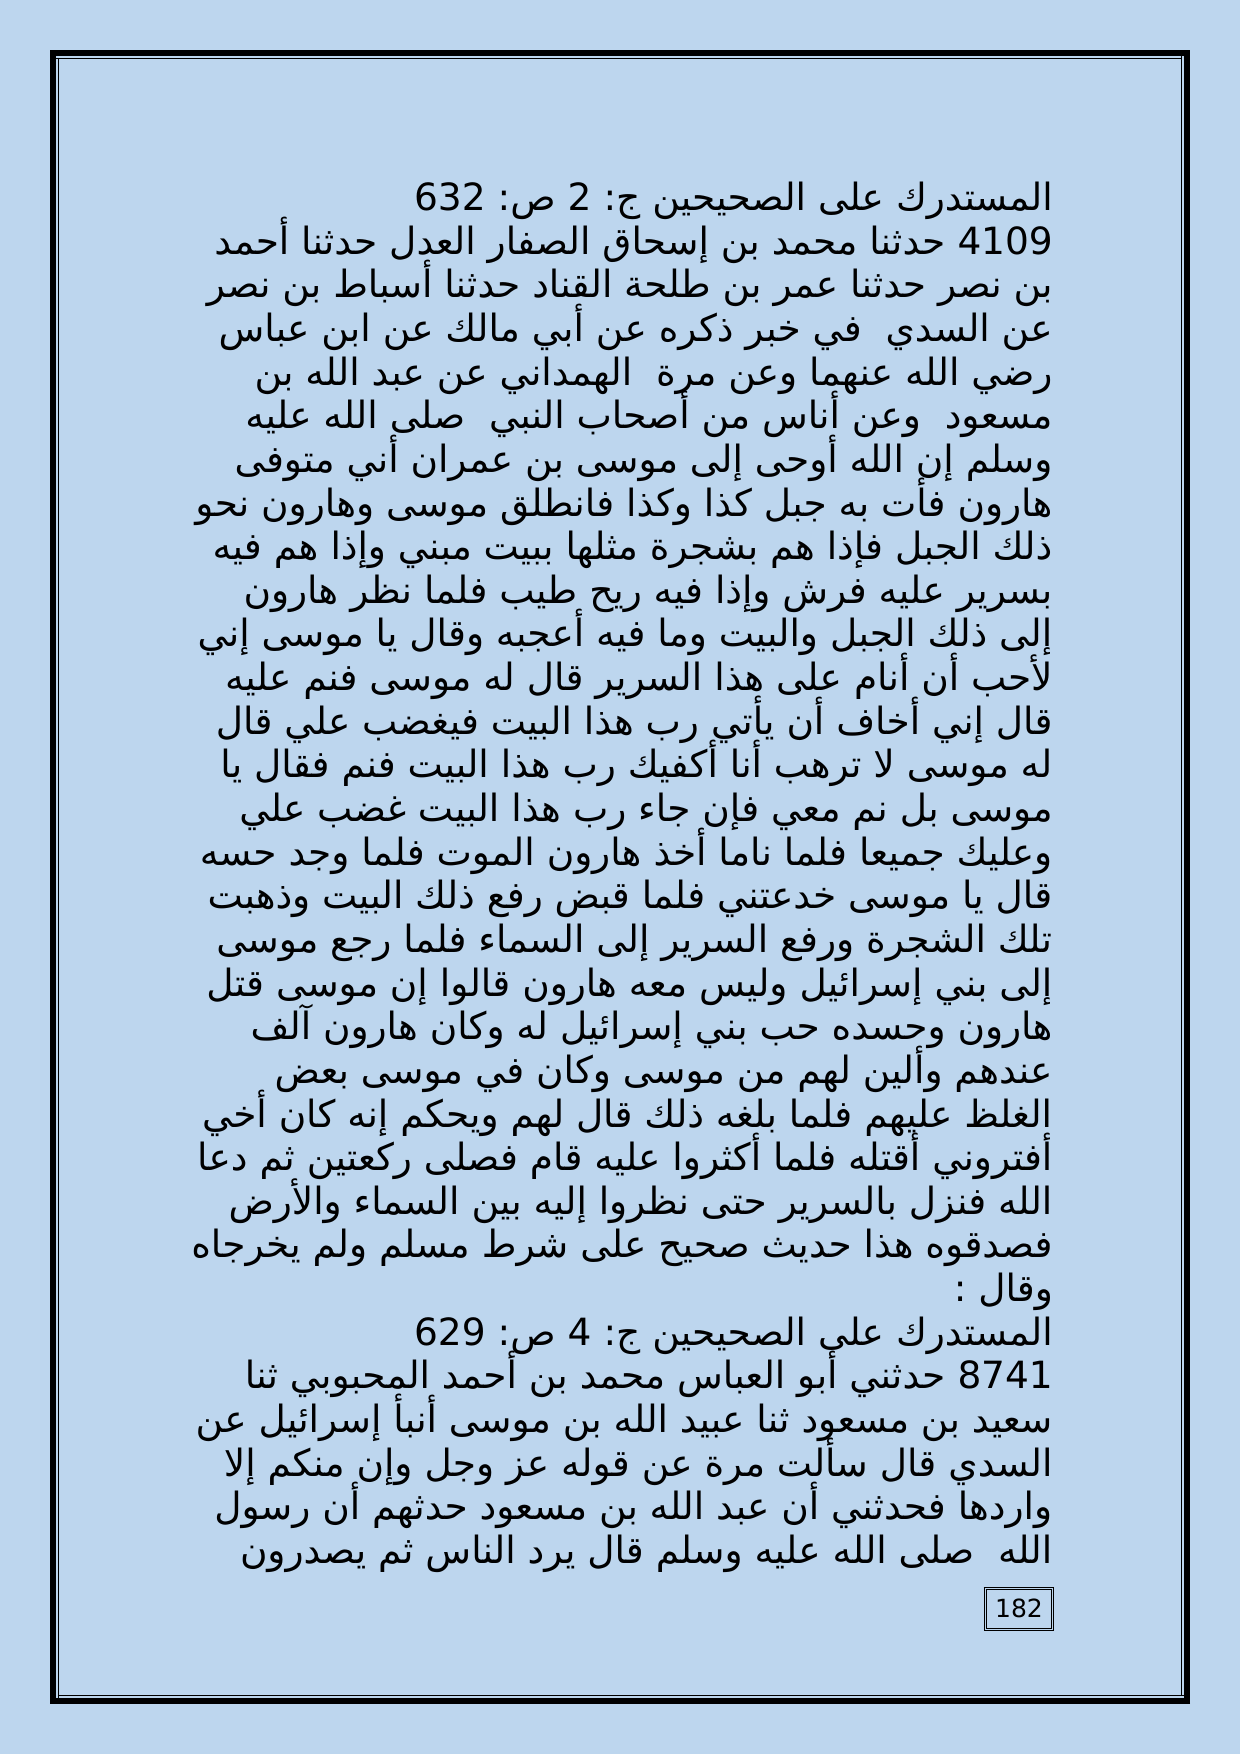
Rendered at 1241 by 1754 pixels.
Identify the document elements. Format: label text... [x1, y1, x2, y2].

text المستدرك على الصحيحين ج: 2 ص: 632 [187, 176, 1053, 219]
text وقال : [187, 1267, 1053, 1310]
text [187, 1354, 1053, 1572]
text المستدرك على الصحيحين ج: 4 ص: 629 [187, 1310, 1053, 1354]
text 4109 حدثنا محمد بن إسحاق الصفار العدل حدثنا أحمد بن نصر حدثنا عمر بن طلحة القناد حدثنا أسباط بن نصر عن السدي في خبر ذكره عن أبي مالك عن ابن عباس رضي الله عنهما وعن مرة الهمداني عن عبد الله بن مسعود وعن أناس من أصحاب النبي صلى الله عليه وسلم إن الله أوحى إلى موسى بن عمران أني متوفى هارون فأت به جبل كذا وكذا فانطلق موسى وهارون نحو ذلك الجبل فإذا هم بشجرة مثلها ببيت مبني وإذا هم فيه بسرير عليه فرش وإذا فيه ريح طيب فلما نظر هارون إلى ذلك الجبل والبيت وما فيه أعجبه وقال يا موسى إني لأحب أن أنام على هذا السرير قال له موسى فنم عليه قال إني أخاف أن يأتي رب هذا البيت فيغضب علي قال له موسى لا ترهب أنا أكفيك رب هذا البيت فنم فقال يا موسى بل نم معي فإن جاء رب هذا البيت غضب علي وعليك جميعا فلما ناما أخذ هارون الموت فلما وجد حسه قال يا موسى خدعتني فلما قبض رفع ذلك البيت وذهبت تلك الشجرة ورفع السرير إلى السماء فلما رجع موسى إلى بني إسرائيل وليس معه هارون قالوا إن موسى قتل هارون وحسده حب بني إسرائيل له وكان هارون آلف عندهم وألين لهم من موسى وكان في موسى بعض الغلظ عليهم فلما بلغه ذلك قال لهم ويحكم إنه كان أخي أفتروني أقتله فلما أكثروا عليه قام فصلى ركعتين ثم دعا الله فنزل بالسرير حتى نظروا إليه بين السماء والأرض فصدقوه هذا حديث صحيح على شرط مسلم ولم يخرجاه [187, 219, 1053, 1267]
